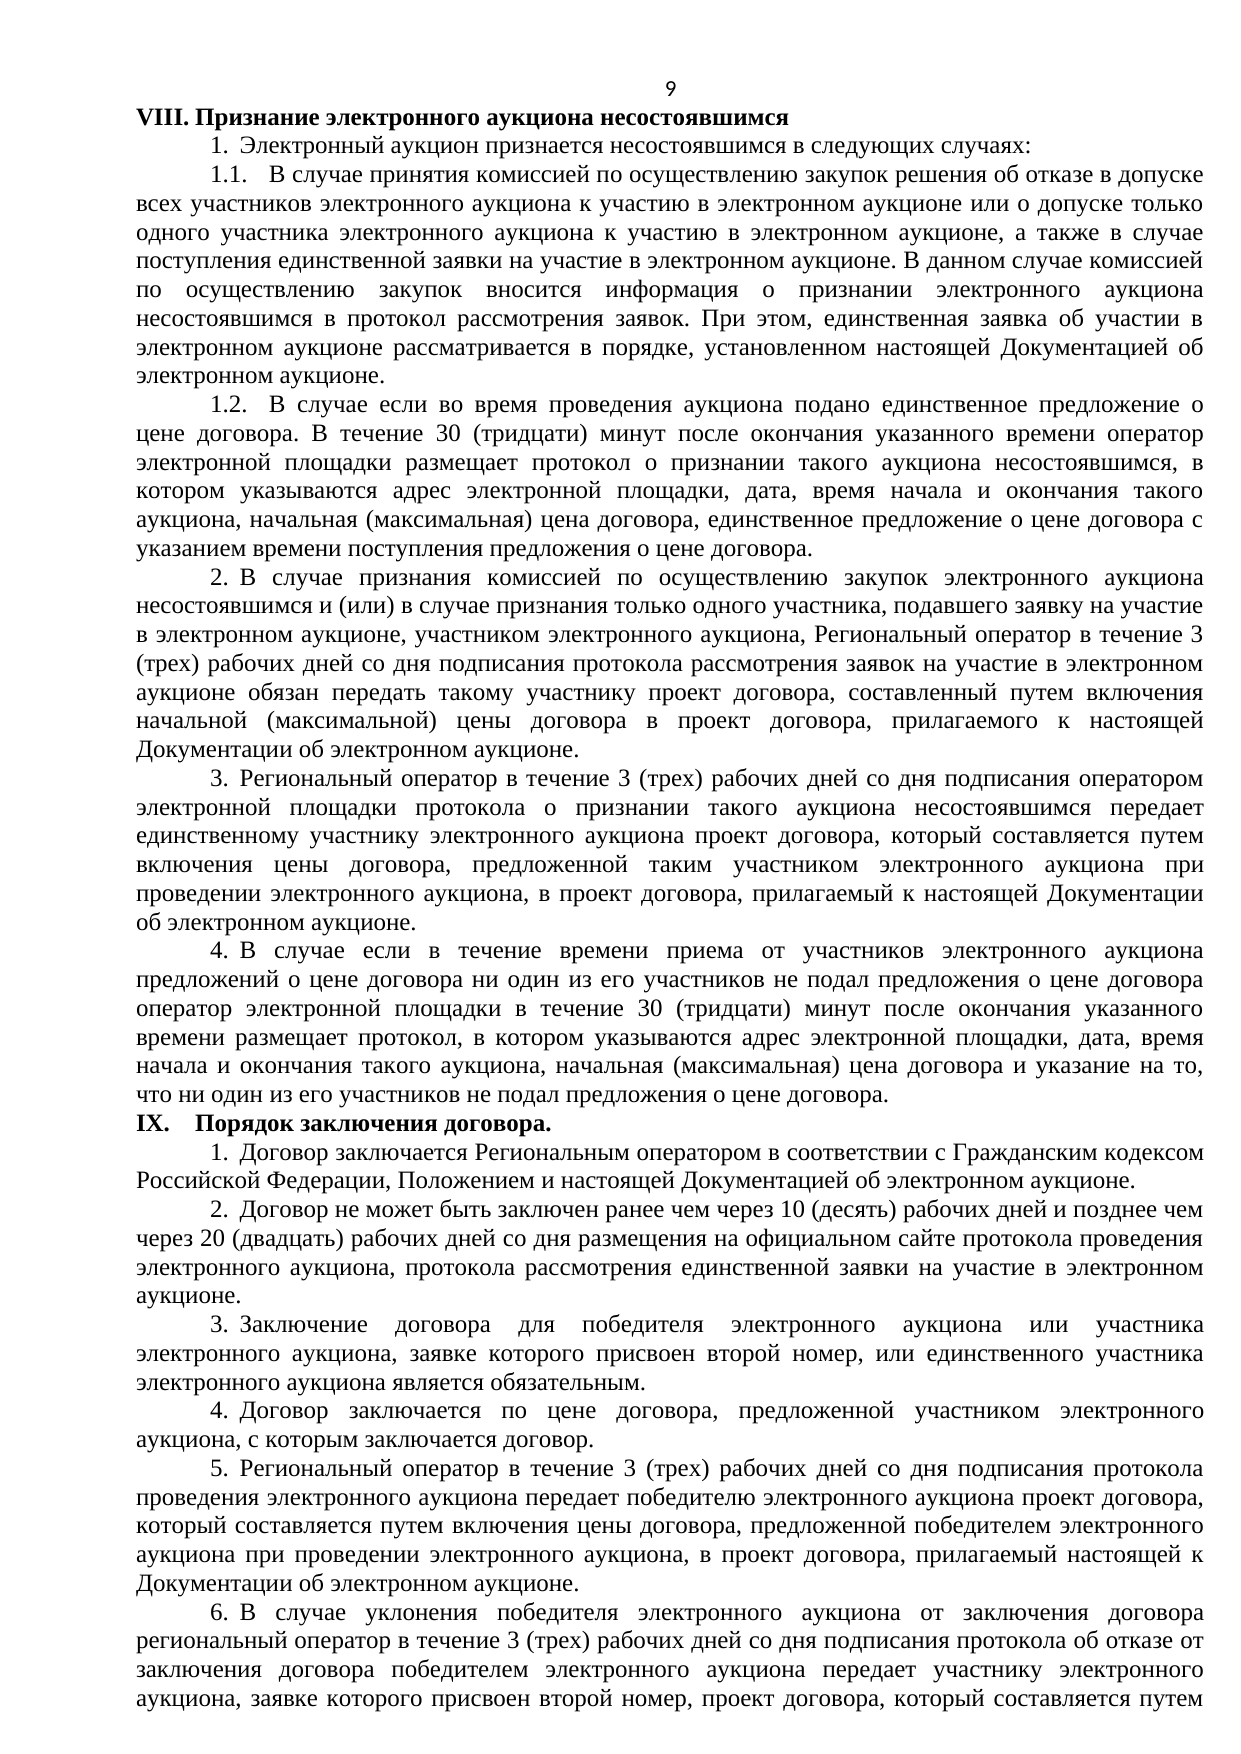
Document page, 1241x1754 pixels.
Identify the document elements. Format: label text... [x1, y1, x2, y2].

list Заключение договора для победителя электронного аукциона или участника электронного аукциона, заявке которого присвоен второй номер, или единственного участника электронного аукциона является обязательным. [136, 1309, 1205, 1396]
list Региональный оператор в течение 3 (трех) рабочих дней со дня подписания оператором электронной площадки протокола о признании такого аукциона несостоявшимся передает единственному участнику электронного аукциона проект договора, который составляется путем включения цены договора, предложенной таким участником электронного аукциона при проведении электронного аукциона, в проект договора, прилагаемый к настоящей Документации об электронном аукционе. [136, 763, 1205, 936]
list Порядок заключения договора. [136, 1108, 1205, 1137]
list В случае если в течение времени приема от участников электронного аукциона предложений о цене договора ни один из его участников не подал предложения о цене договора оператор электронной площадки в течение 30 (тридцати) минут после окончания указанного времени размещает протокол, в котором указываются адрес электронной площадки, дата, время начала и окончания такого аукциона, начальная (максимальная) цена договора и указание на то, что ни один из его участников не подал предложения о цене договора. [136, 936, 1205, 1108]
list Договор заключается по цене договора, предложенной участником электронного аукциона, с которым заключается договор. [136, 1396, 1205, 1453]
list Региональный оператор в течение 3 (трех) рабочих дней со дня подписания протокола проведения электронного аукциона передает победителю электронного аукциона проект договора, который составляется путем включения цены договора, предложенной победителем электронного аукциона при проведении электронного аукциона, в проект договора, прилагаемый настоящей к Документации об электронном аукционе. [136, 1453, 1205, 1597]
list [136, 1597, 1205, 1712]
list В случае принятия комиссией по осуществлению закупок решения об отказе в допуске всех участников электронного аукциона к участию в электронном аукционе или о допуске только одного участника электронного аукциона к участию в электронном аукционе, а также в случае поступления единственной заявки на участие в электронном аукционе. В данном случае комиссией по осуществлению закупок вносится информация о признании электронного аукциона несостоявшимся в протокол рассмотрения заявок. При этом, единственная заявка об участии в электронном аукционе рассматривается в порядке, установленном настоящей Документацией об электронном аукционе. [136, 159, 1205, 389]
list Признание электронного аукциона несостоявшимся [136, 102, 1205, 131]
list Договор не может быть заключен ранее чем через 10 (десять) рабочих дней и позднее чем через 20 (двадцать) рабочих дней со дня размещения на официальном сайте протокола проведения электронного аукциона, протокола рассмотрения единственной заявки на участие в электронном аукционе. [136, 1194, 1205, 1309]
list Электронный аукцион признается несостоявшимся в следующих случаях: [136, 131, 1205, 159]
list Договор заключается Региональным оператором в соответствии с Гражданским кодексом Российской Федерации, Положением и настоящей Документацией об электронном аукционе. [136, 1137, 1205, 1194]
list В случае если во время проведения аукциона подано единственное предложение о цене договора. В течение 30 (тридцати) минут после окончания указанного времени оператор электронной площадки размещает протокол о признании такого аукциона несостоявшимся, в котором указываются адрес электронной площадки, дата, время начала и окончания такого аукциона, начальная (максимальная) цена договора, единственное предложение о цене договора с указанием времени поступления предложения о цене договора. [136, 389, 1205, 562]
list В случае признания комиссией по осуществлению закупок электронного аукциона несостоявшимся и (или) в случае признания только одного участника, подавшего заявку на участие в электронном аукционе, участником электронного аукциона, Региональный оператор в течение 3 (трех) рабочих дней со дня подписания протокола рассмотрения заявок на участие в электронном аукционе обязан передать такому участнику проект договора, составленный путем включения начальной (максимальной) цены договора в проект договора, прилагаемого к настоящей Документации об электронном аукционе. [136, 562, 1205, 763]
